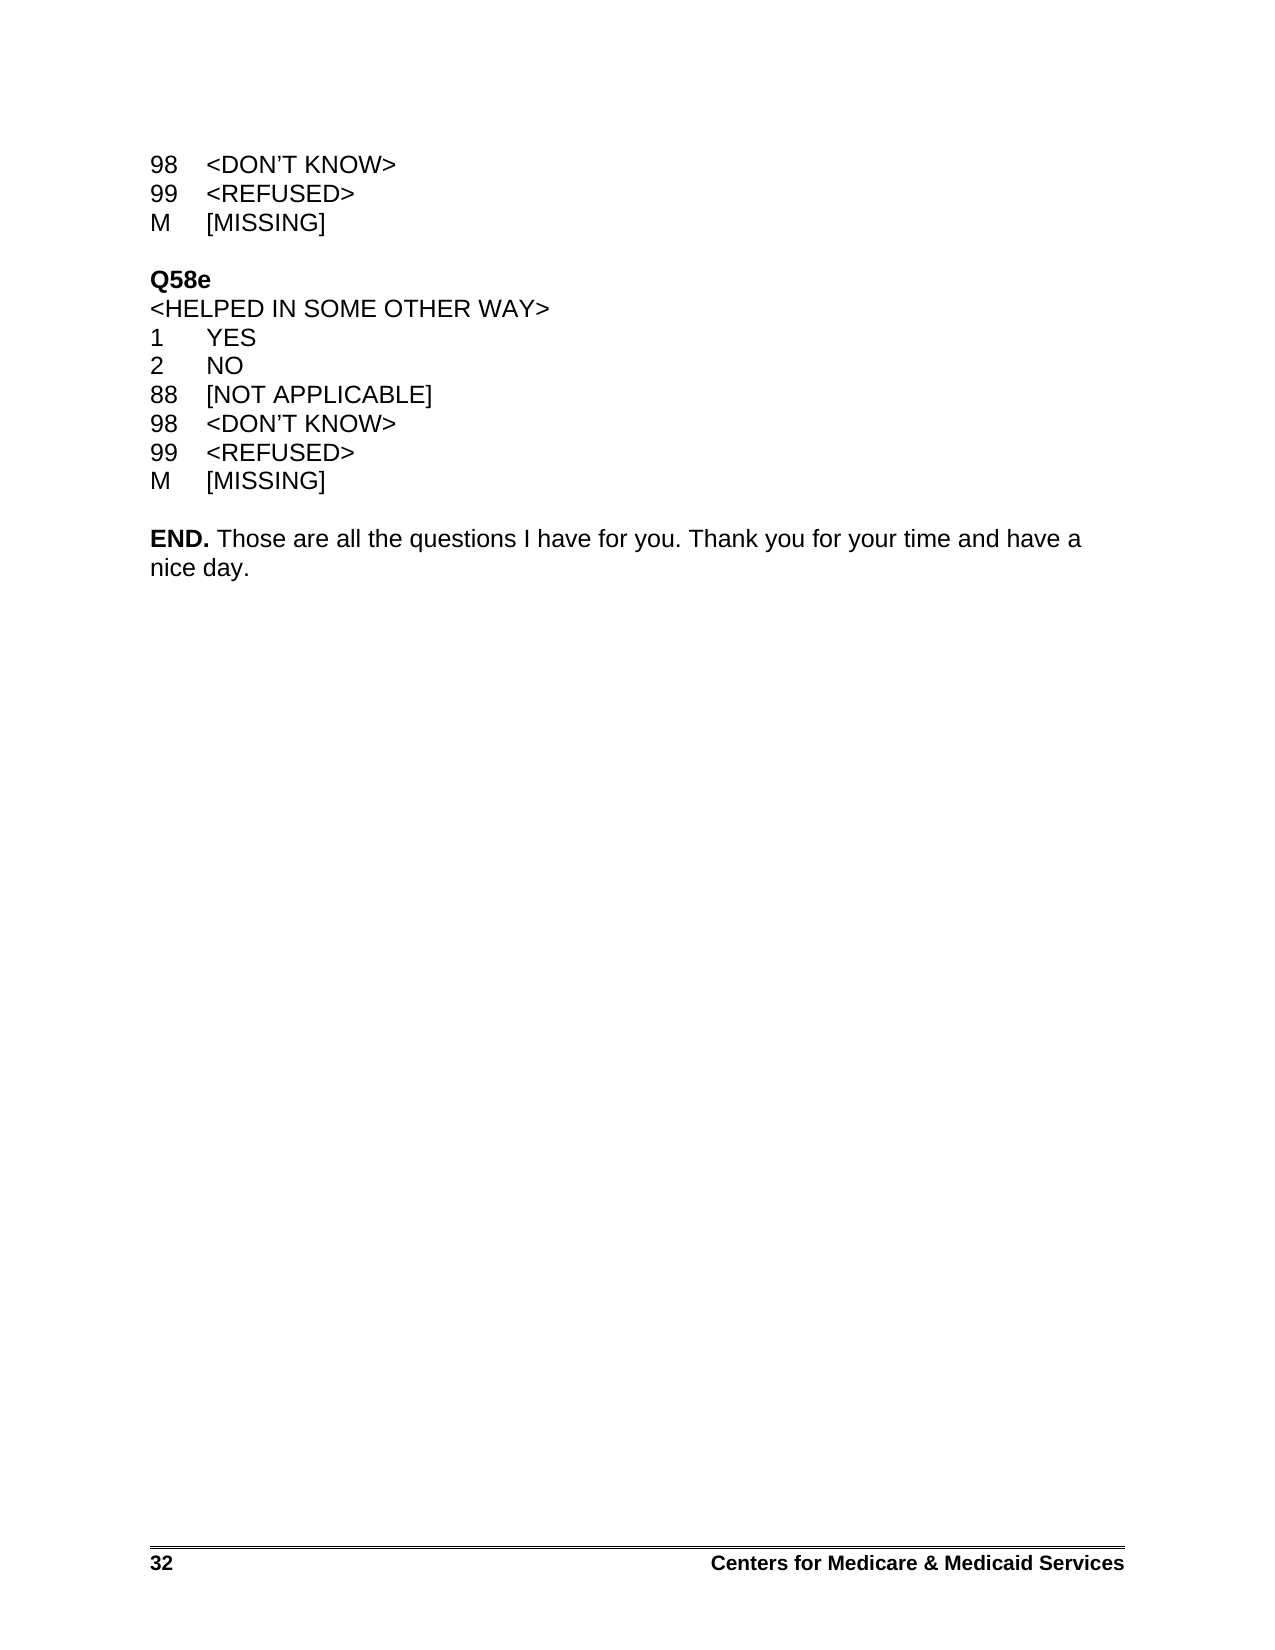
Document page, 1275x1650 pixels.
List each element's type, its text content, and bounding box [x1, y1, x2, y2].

text Q58e [150, 265, 1125, 294]
text 88 [NOT APPLICABLE] [150, 380, 1125, 409]
text M [MISSING] [150, 466, 1125, 495]
text 1 YES [150, 322, 1125, 351]
text 99 <REFUSED> [150, 437, 1125, 466]
text 99 <REFUSED> [150, 179, 1125, 207]
text END. Those are all the questions I have for you. Thank you for your time and have a nice day. [150, 524, 1125, 581]
text M [MISSING] [150, 207, 1125, 236]
text <HELPED IN SOME OTHER WAY> [150, 294, 1125, 322]
text 98 <DON’T KNOW> [150, 150, 1125, 179]
text 98 <DON’T KNOW> [150, 409, 1125, 437]
text 2 NO [150, 351, 1125, 380]
